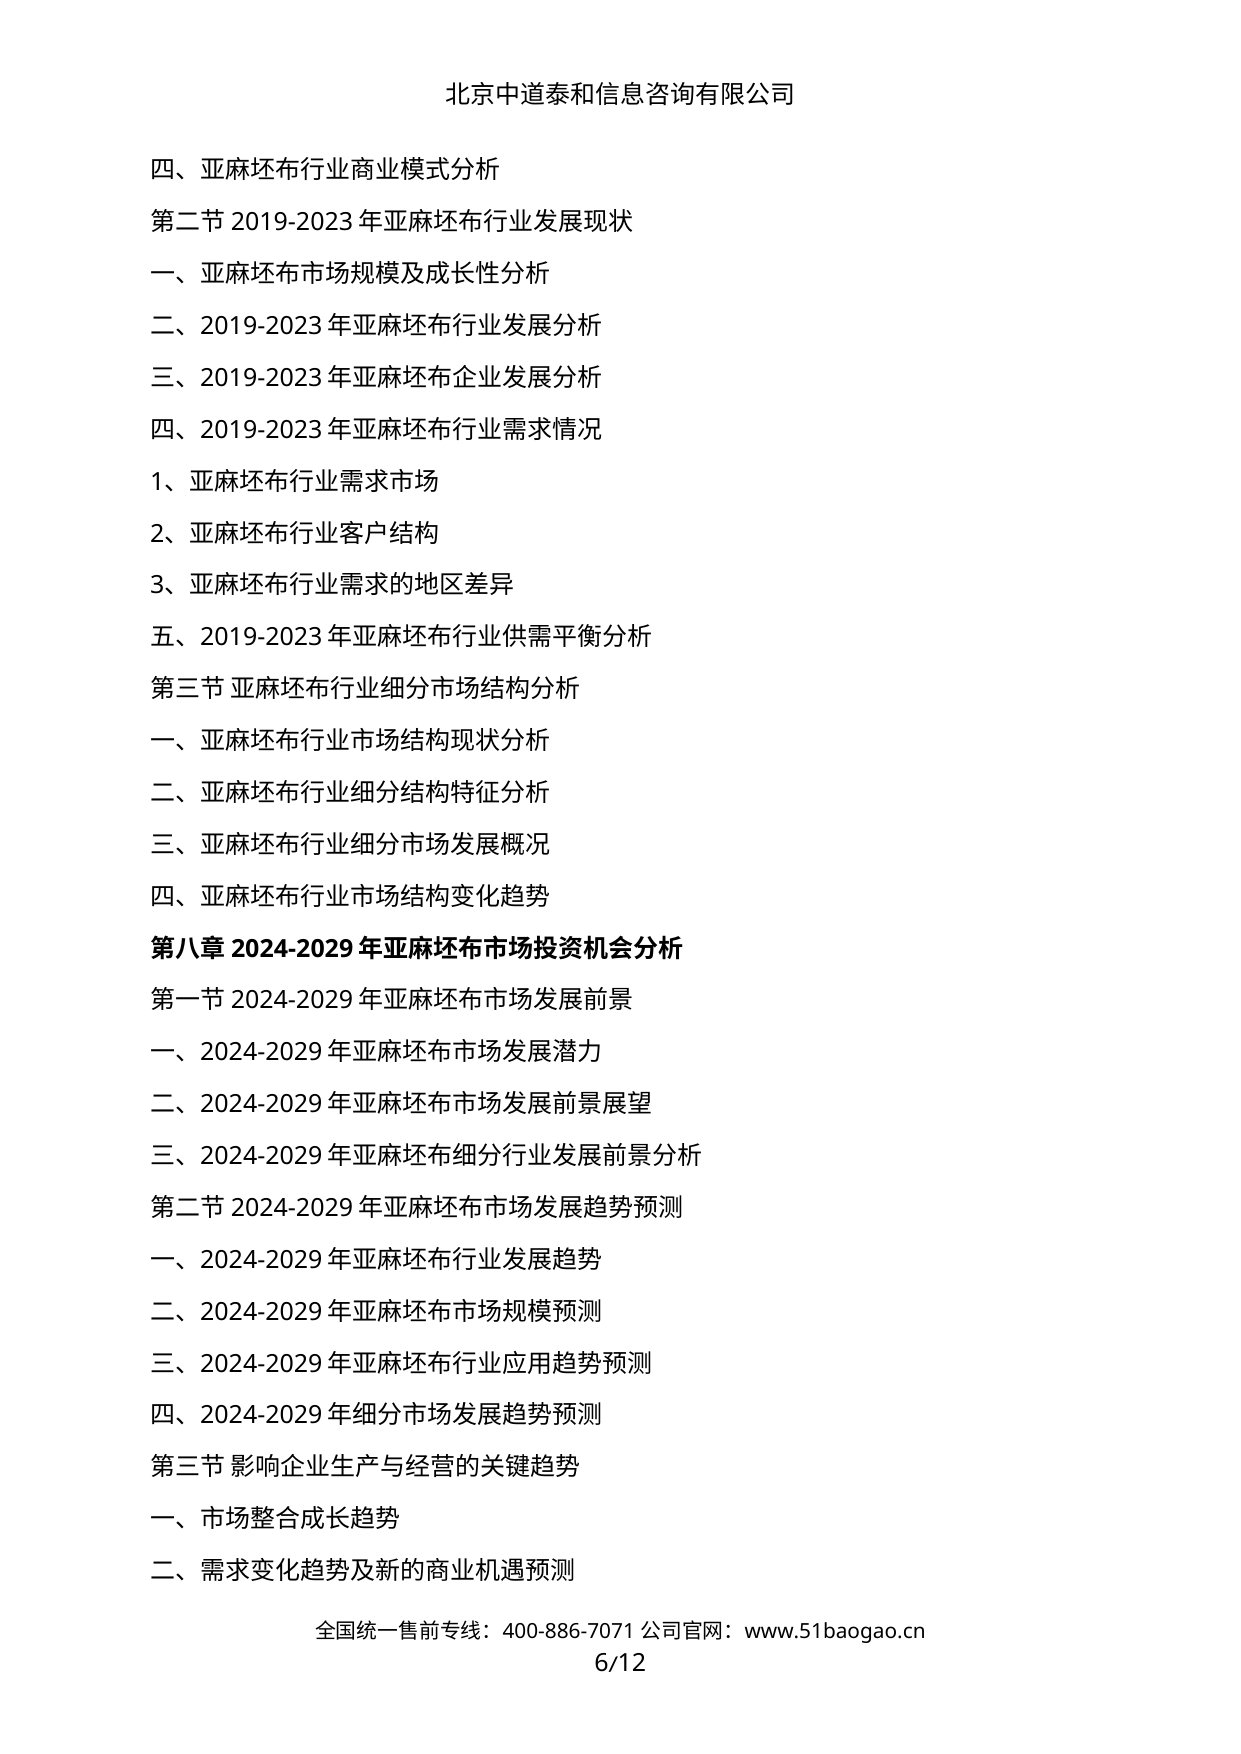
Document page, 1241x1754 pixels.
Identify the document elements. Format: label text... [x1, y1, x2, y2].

text 三、亚麻坯布行业细分市场发展概况 [150, 824, 1090, 861]
text 三、2019-2023年亚麻坯布企业发展分析 [150, 357, 1090, 394]
text 一、市场整合成长趋势 [150, 1499, 1090, 1535]
text 一、亚麻坯布市场规模及成长性分析 [150, 254, 1090, 290]
text 第二节 2024-2029年亚麻坯布市场发展趋势预测 [150, 1187, 1090, 1224]
text 第三节 影响企业生产与经营的关键趋势 [150, 1447, 1090, 1483]
text 四、2024-2029年细分市场发展趋势预测 [150, 1395, 1090, 1431]
text 三、2024-2029年亚麻坯布行业应用趋势预测 [150, 1343, 1090, 1379]
text 二、亚麻坯布行业细分结构特征分析 [150, 772, 1090, 809]
text 三、2024-2029年亚麻坯布细分行业发展前景分析 [150, 1136, 1090, 1172]
text 一、2024-2029年亚麻坯布市场发展潜力 [150, 1032, 1090, 1068]
text 3、亚麻坯布行业需求的地区差异 [150, 565, 1090, 601]
text 五、2019-2023年亚麻坯布行业供需平衡分析 [150, 617, 1090, 653]
text 四、亚麻坯布行业市场结构变化趋势 [150, 876, 1090, 912]
text 一、2024-2029年亚麻坯布行业发展趋势 [150, 1239, 1090, 1276]
text 四、2019-2023年亚麻坯布行业需求情况 [150, 409, 1090, 446]
text 第八章 2024-2029年亚麻坯布市场投资机会分析 [150, 928, 1090, 964]
text 二、2019-2023年亚麻坯布行业发展分析 [150, 306, 1090, 342]
text 二、2024-2029年亚麻坯布市场发展前景展望 [150, 1084, 1090, 1120]
text 二、需求变化趋势及新的商业机遇预测 [150, 1551, 1090, 1587]
text 第一节 2024-2029年亚麻坯布市场发展前景 [150, 980, 1090, 1016]
text 2、亚麻坯布行业客户结构 [150, 513, 1090, 549]
text 第二节 2019-2023年亚麻坯布行业发展现状 [150, 202, 1090, 238]
text 1、亚麻坯布行业需求市场 [150, 461, 1090, 497]
text 一、亚麻坯布行业市场结构现状分析 [150, 721, 1090, 757]
text 第三节 亚麻坯布行业细分市场结构分析 [150, 669, 1090, 705]
text 二、2024-2029年亚麻坯布市场规模预测 [150, 1291, 1090, 1327]
text 四、亚麻坯布行业商业模式分析 [150, 150, 1090, 186]
